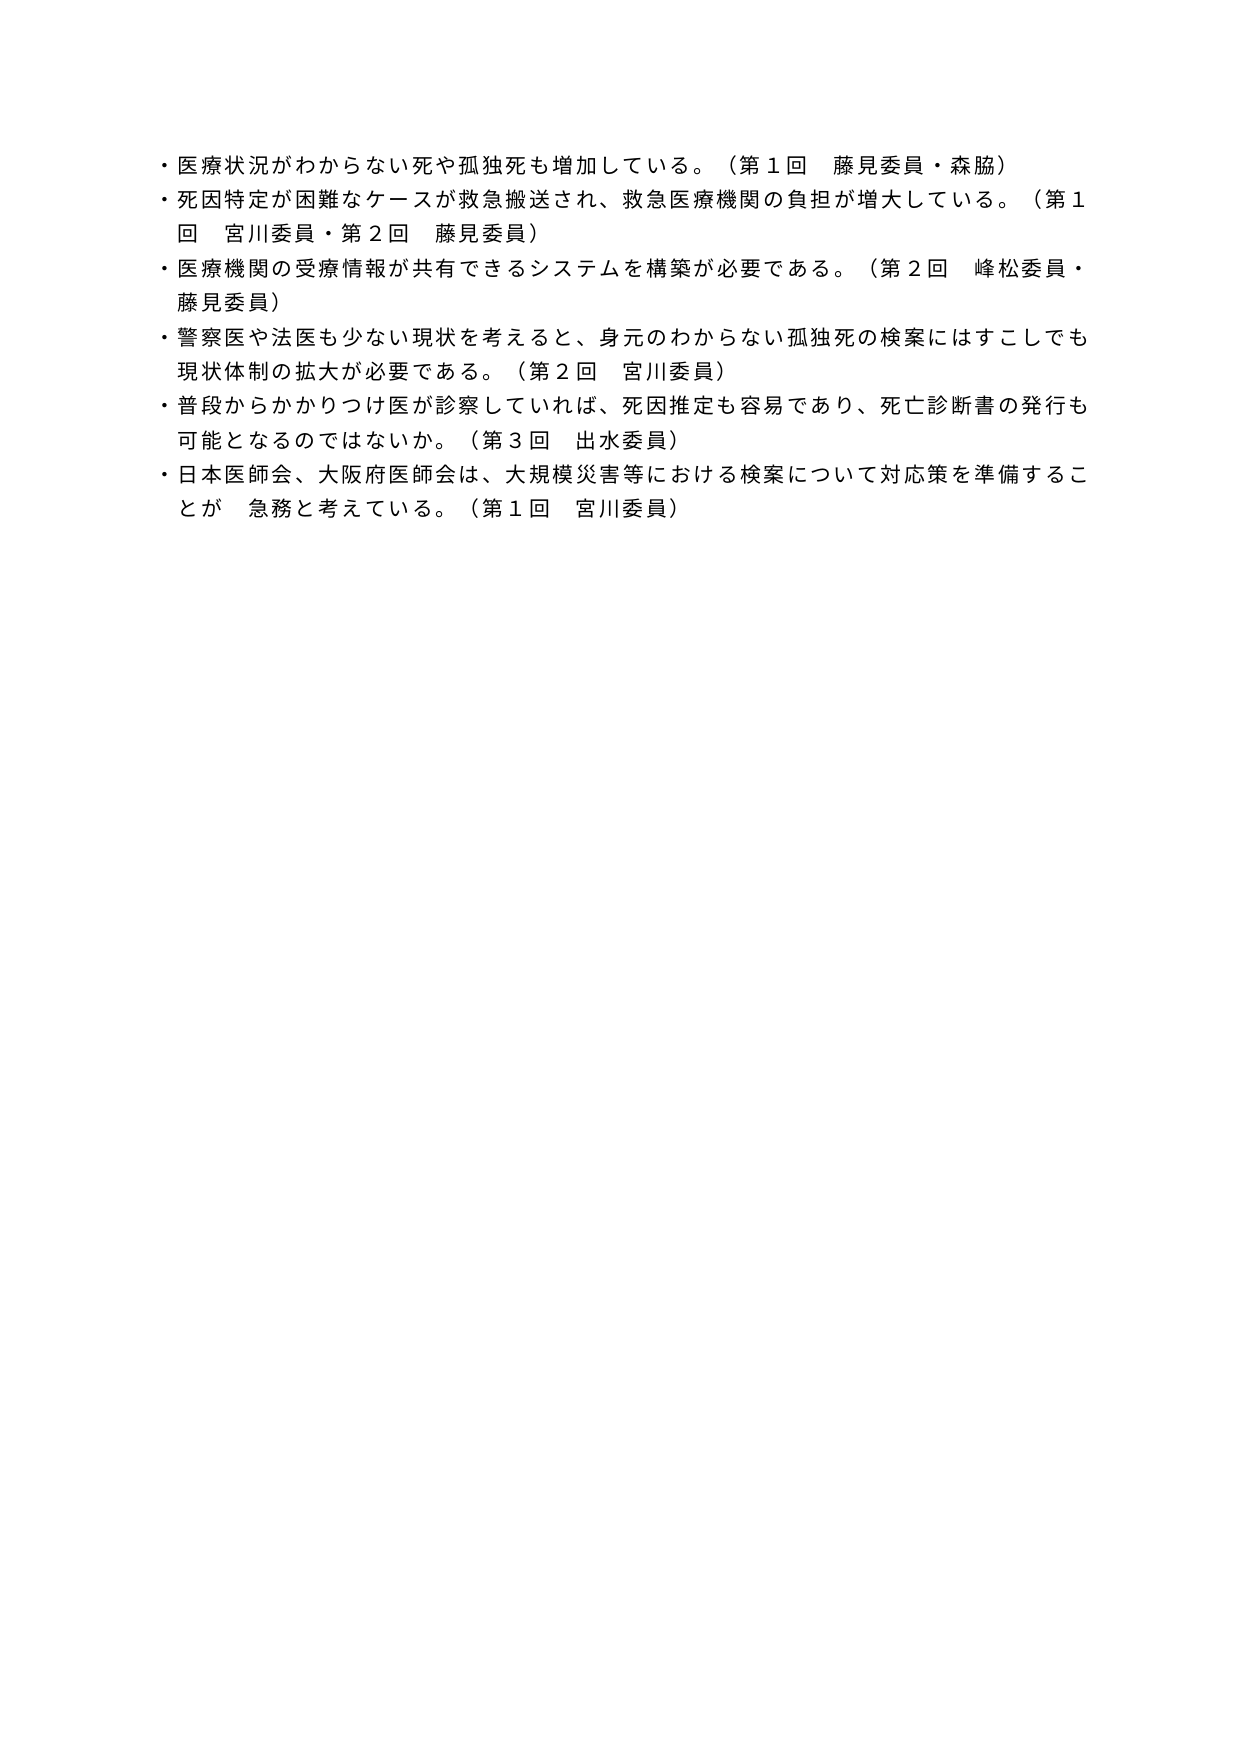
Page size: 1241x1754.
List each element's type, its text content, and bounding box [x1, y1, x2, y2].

text ・普段からかかりつけ医が診察していれば、死因推定も容易であり、死亡診断書の発行も可能となるのではないか。（第３回 出水委員） [154, 387, 1092, 456]
text ・日本医師会、大阪府医師会は、大規模災害等における検案について対応策を準備することが 急務と考えている。（第１回 宮川委員） [154, 456, 1092, 525]
text ・警察医や法医も少ない現状を考えると、身元のわからない孤独死の検案にはすこしでも現状体制の拡大が必要である。（第２回 宮川委員） [154, 319, 1092, 387]
text ・死因特定が困難なケースが救急搬送され、救急医療機関の負担が増大している。（第１回 宮川委員・第２回 藤見委員） [154, 181, 1092, 250]
text ・医療状況がわからない死や孤独死も増加している。（第１回 藤見委員・森脇） [154, 147, 1092, 181]
text ・医療機関の受療情報が共有できるシステムを構築が必要である。（第２回 峰松委員・藤見委員） [154, 250, 1092, 319]
